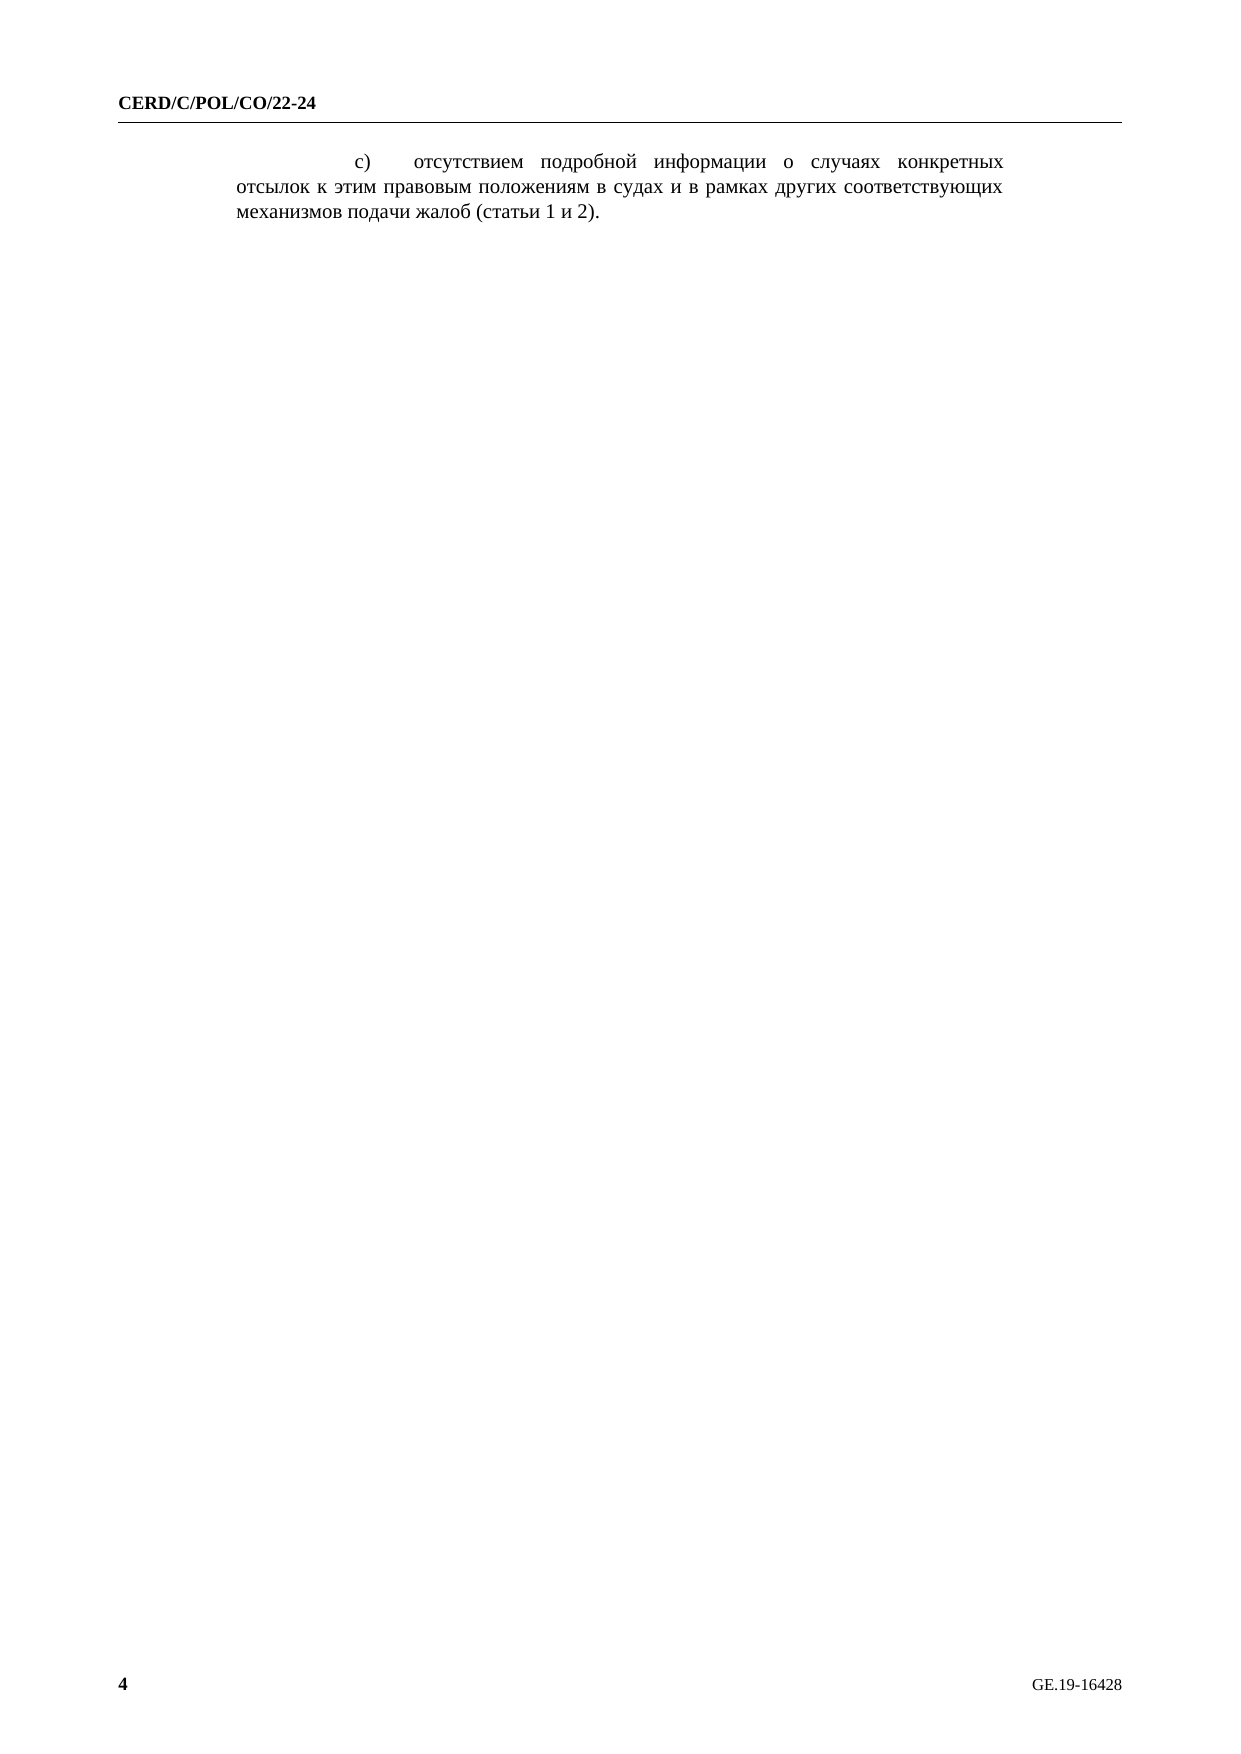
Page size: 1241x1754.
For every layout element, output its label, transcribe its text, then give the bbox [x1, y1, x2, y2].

text с) отсутствием подробной информации о случаях конкретных отсылок к этим правовым положениям в судах и в рамках других соответствующих механизмов подачи жалоб (статьи 1 и 2). [236, 148, 1004, 223]
